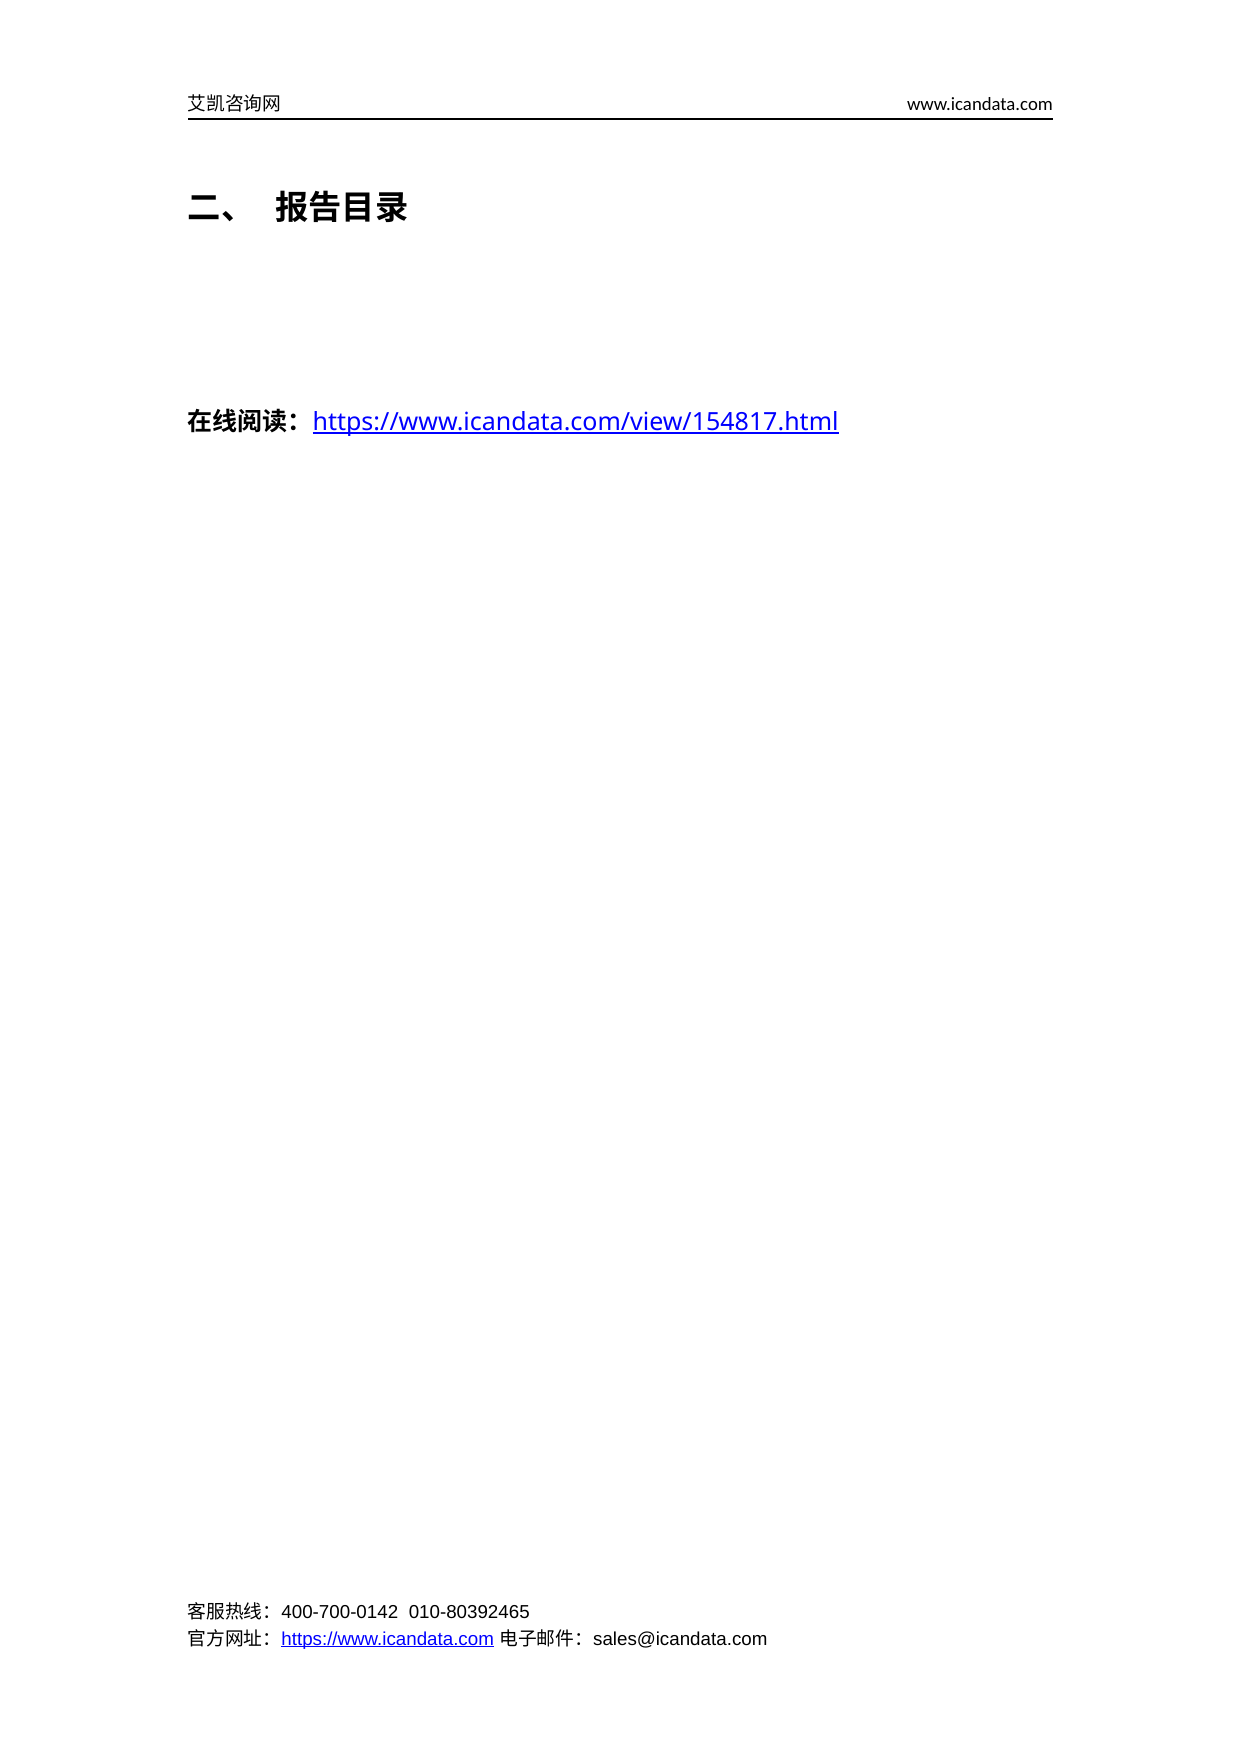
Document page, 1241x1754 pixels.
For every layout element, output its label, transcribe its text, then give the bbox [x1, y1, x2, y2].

subtitle 报告目录 [187, 172, 1053, 237]
text 在线阅读：https://www.icandata.com/view/154817.html [187, 387, 1053, 452]
